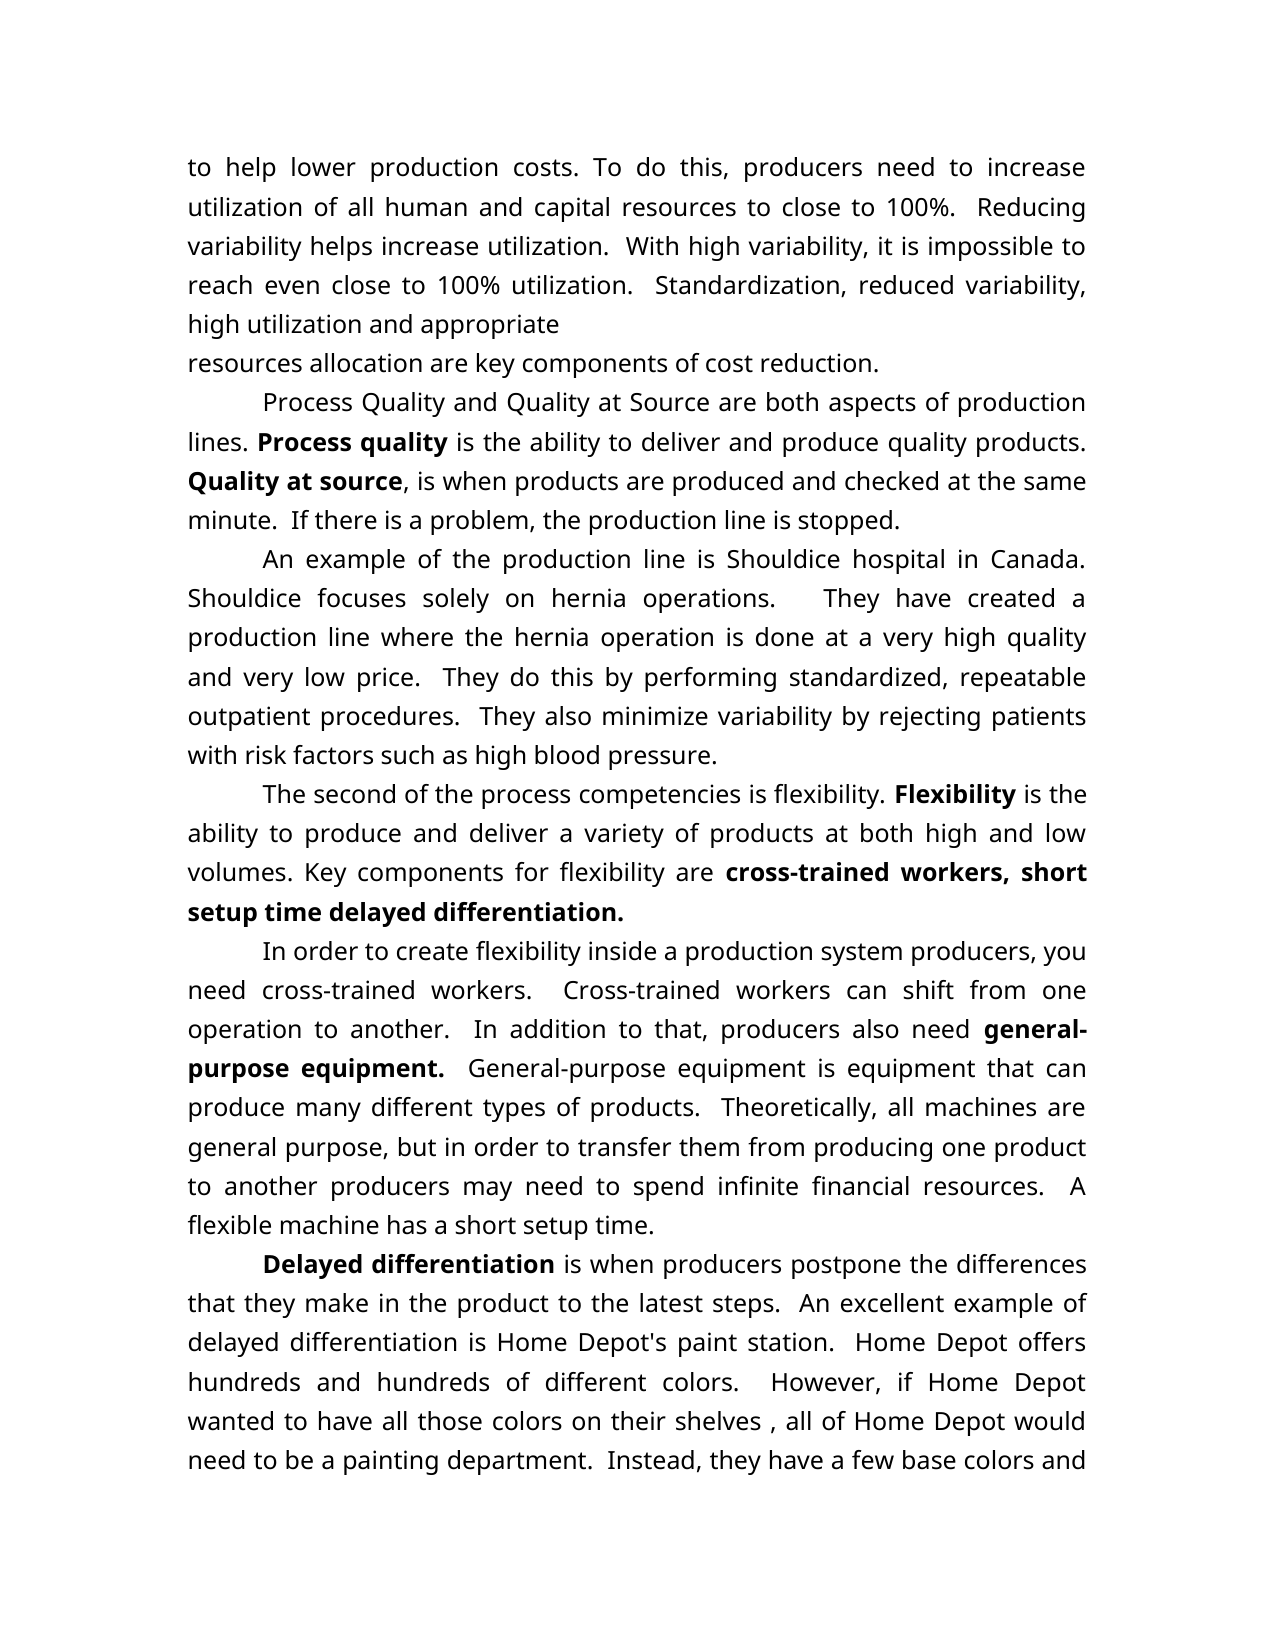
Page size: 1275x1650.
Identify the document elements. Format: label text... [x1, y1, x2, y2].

text In order to create flexibility inside a production system producers, you need cross-trained workers. Cross-trained workers can shift from one operation to another. In addition to that, producers also need general-purpose equipment. General-purpose equipment is equipment that can produce many different types of products. Theoretically, all machines are general purpose, but in order to transfer them from producing one product to another producers may need to spend infinite financial resources. A flexible machine has a short setup time. [187, 933, 1087, 1242]
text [187, 1247, 1087, 1477]
text An example of the production line is Shouldice hospital in Canada. Shouldice focuses solely on hernia operations. They have created a production line where the hernia operation is done at a very high quality and very low price. They do this by performing standardized, repeatable outpatient procedures. They also minimize variability by rejecting patients with risk factors such as high blood pressure. [187, 542, 1087, 772]
text The second of the process competencies is flexibility. Flexibility is the ability to produce and deliver a variety of products at both high and low volumes. Key components for flexibility are cross-trained workers, short setup time delayed differentiation. [187, 777, 1087, 928]
text Process Quality and Quality at Source are both aspects of production lines. Process quality is the ability to deliver and produce quality products. Quality at source, is when products are produced and checked at the same minute. If there is a problem, the production line is stopped. [187, 385, 1087, 537]
text resources allocation are key components of cost reduction. [187, 346, 1087, 380]
